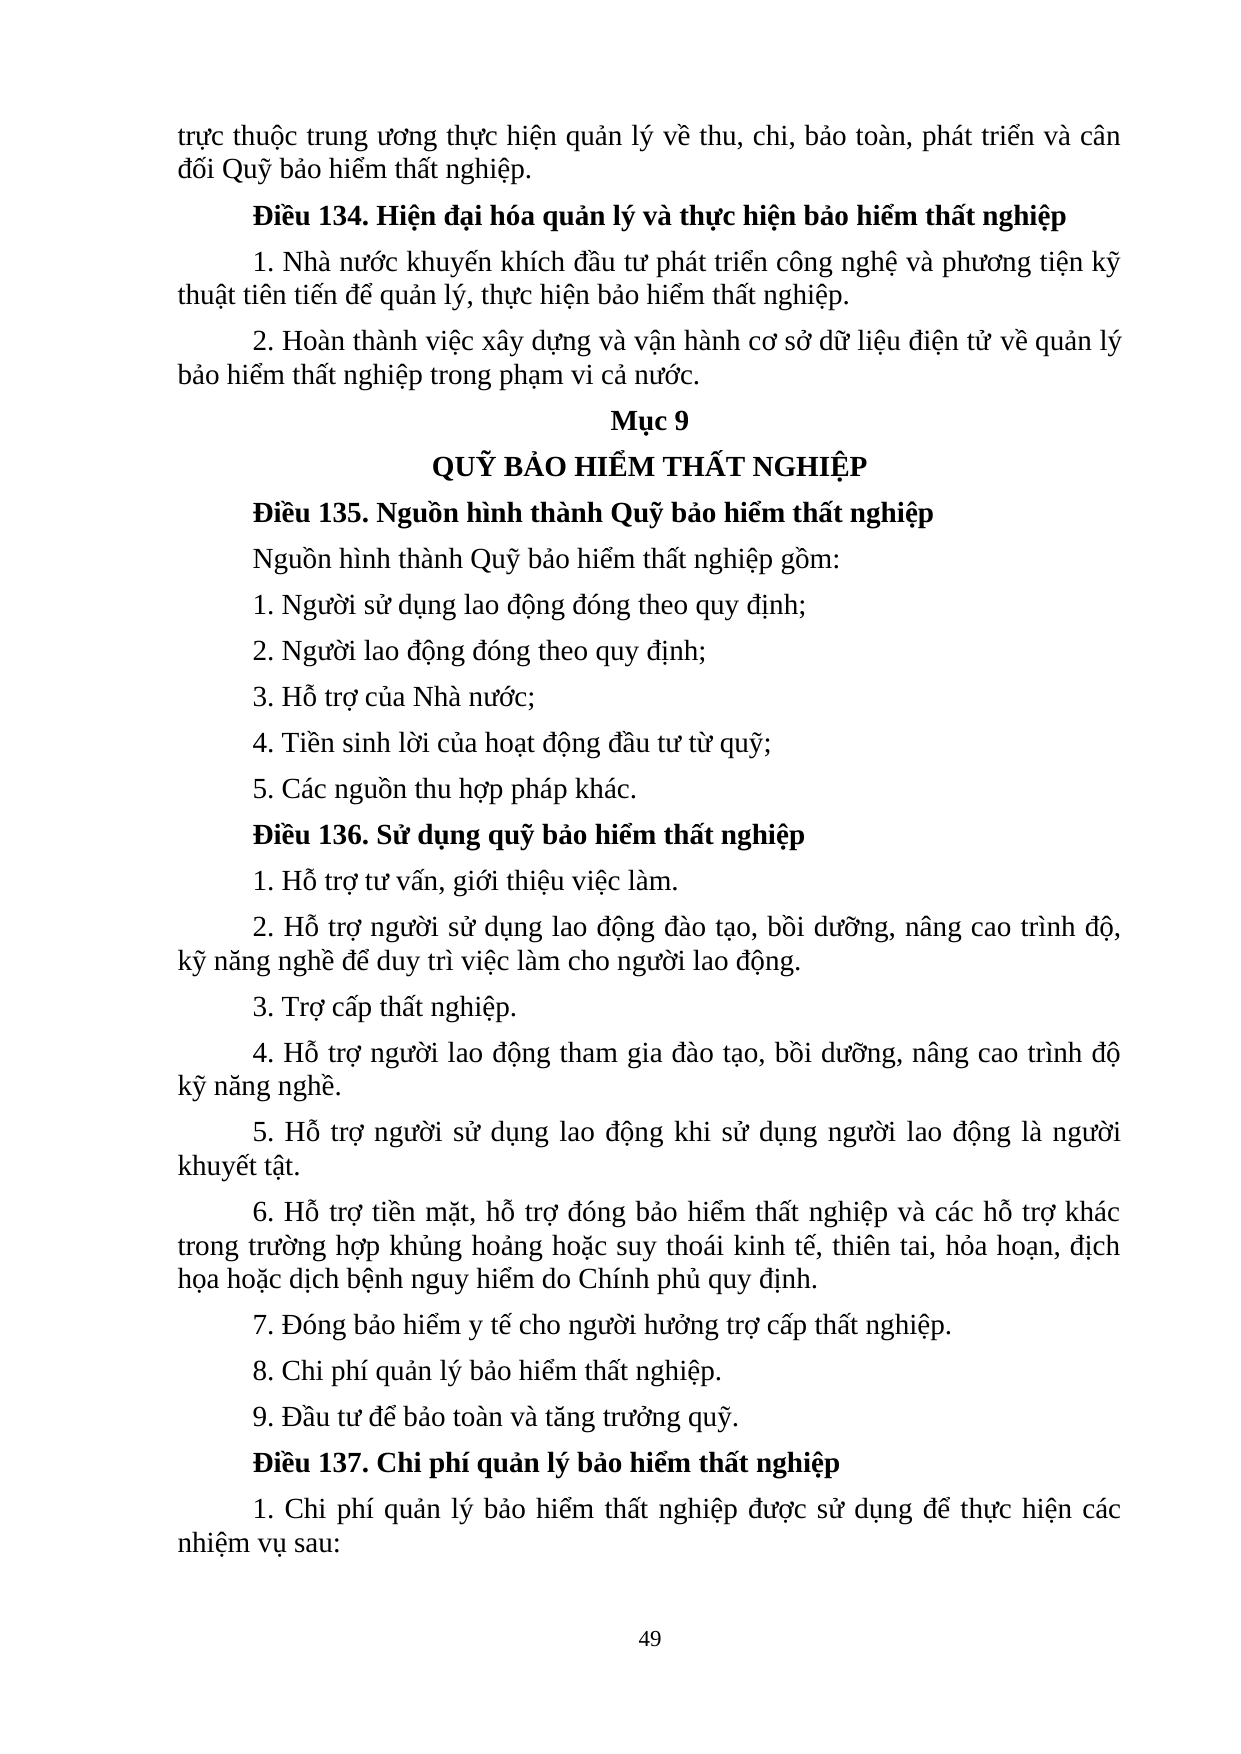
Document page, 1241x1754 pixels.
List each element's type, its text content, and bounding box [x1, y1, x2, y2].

text 2. Người lao động đóng theo quy định; [177, 633, 1122, 667]
text 4. Tiền sinh lời của hoạt động đầu tư từ quỹ; [177, 725, 1122, 759]
text Điều 134. Hiện đại hóa quản lý và thực hiện bảo hiểm thất nghiệp [177, 198, 1122, 231]
text 5. Hỗ trợ người sử dụng lao động khi sử dụng người lao động là người khuyết tật. [177, 1114, 1122, 1182]
text 2. Hoàn thành việc xây dựng và vận hành cơ sở dữ liệu điện tử về quản lý bảo hiểm thất nghiệp trong phạm vi cả nước. [177, 323, 1122, 390]
text Điều 135. Nguồn hình thành Quỹ bảo hiểm thất nghiệp [177, 495, 1122, 528]
text 3. Trợ cấp thất nghiệp. [177, 989, 1122, 1022]
text Điều 136. Sử dụng quỹ bảo hiểm thất nghiệp [177, 817, 1122, 851]
text 1. Nhà nước khuyến khích đầu tư phát triển công nghệ và phương tiện kỹ thuật tiên tiến để quản lý, thực hiện bảo hiểm thất nghiệp. [177, 244, 1122, 311]
text Nguồn hình thành Quỹ bảo hiểm thất nghiệp gồm: [177, 541, 1122, 574]
text 1. Người sử dụng lao động đóng theo quy định; [177, 587, 1122, 621]
text 6. Hỗ trợ tiền mặt, hỗ trợ đóng bảo hiểm thất nghiệp và các hỗ trợ khác trong trường hợp khủng hoảng hoặc suy thoái kinh tế, thiên tai, hỏa hoạn, địch họa hoặc dịch bệnh nguy hiểm do Chính phủ quy định. [177, 1194, 1122, 1295]
text Điều 137. Chi phí quản lý bảo hiểm thất nghiệp [177, 1445, 1122, 1479]
text 4. Hỗ trợ người lao động tham gia đào tạo, bồi dưỡng, nâng cao trình độ kỹ năng nghề. [177, 1035, 1122, 1102]
subtitle Mục 9 [177, 403, 1122, 436]
text 2. Hỗ trợ người sử dụng lao động đào tạo, bồi dưỡng, nâng cao trình độ, kỹ năng nghề để duy trì việc làm cho người lao động. [177, 909, 1122, 976]
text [177, 118, 1122, 185]
text 9. Đầu tư để bảo toàn và tăng trưởng quỹ. [177, 1399, 1122, 1433]
text 1. Hỗ trợ tư vấn, giới thiệu việc làm. [177, 863, 1122, 897]
text 5. Các nguồn thu hợp pháp khác. [177, 771, 1122, 805]
text 8. Chi phí quản lý bảo hiểm thất nghiệp. [177, 1353, 1122, 1387]
text 1. Chi phí quản lý bảo hiểm thất nghiệp được sử dụng để thực hiện các nhiệm vụ sau: [177, 1491, 1122, 1558]
text 7. Đóng bảo hiểm y tế cho người hưởng trợ cấp thất nghiệp. [177, 1307, 1122, 1341]
text 3. Hỗ trợ của Nhà nước; [177, 679, 1122, 713]
text QUỸ BẢO HIỂM THẤT NGHIỆP [177, 449, 1122, 482]
